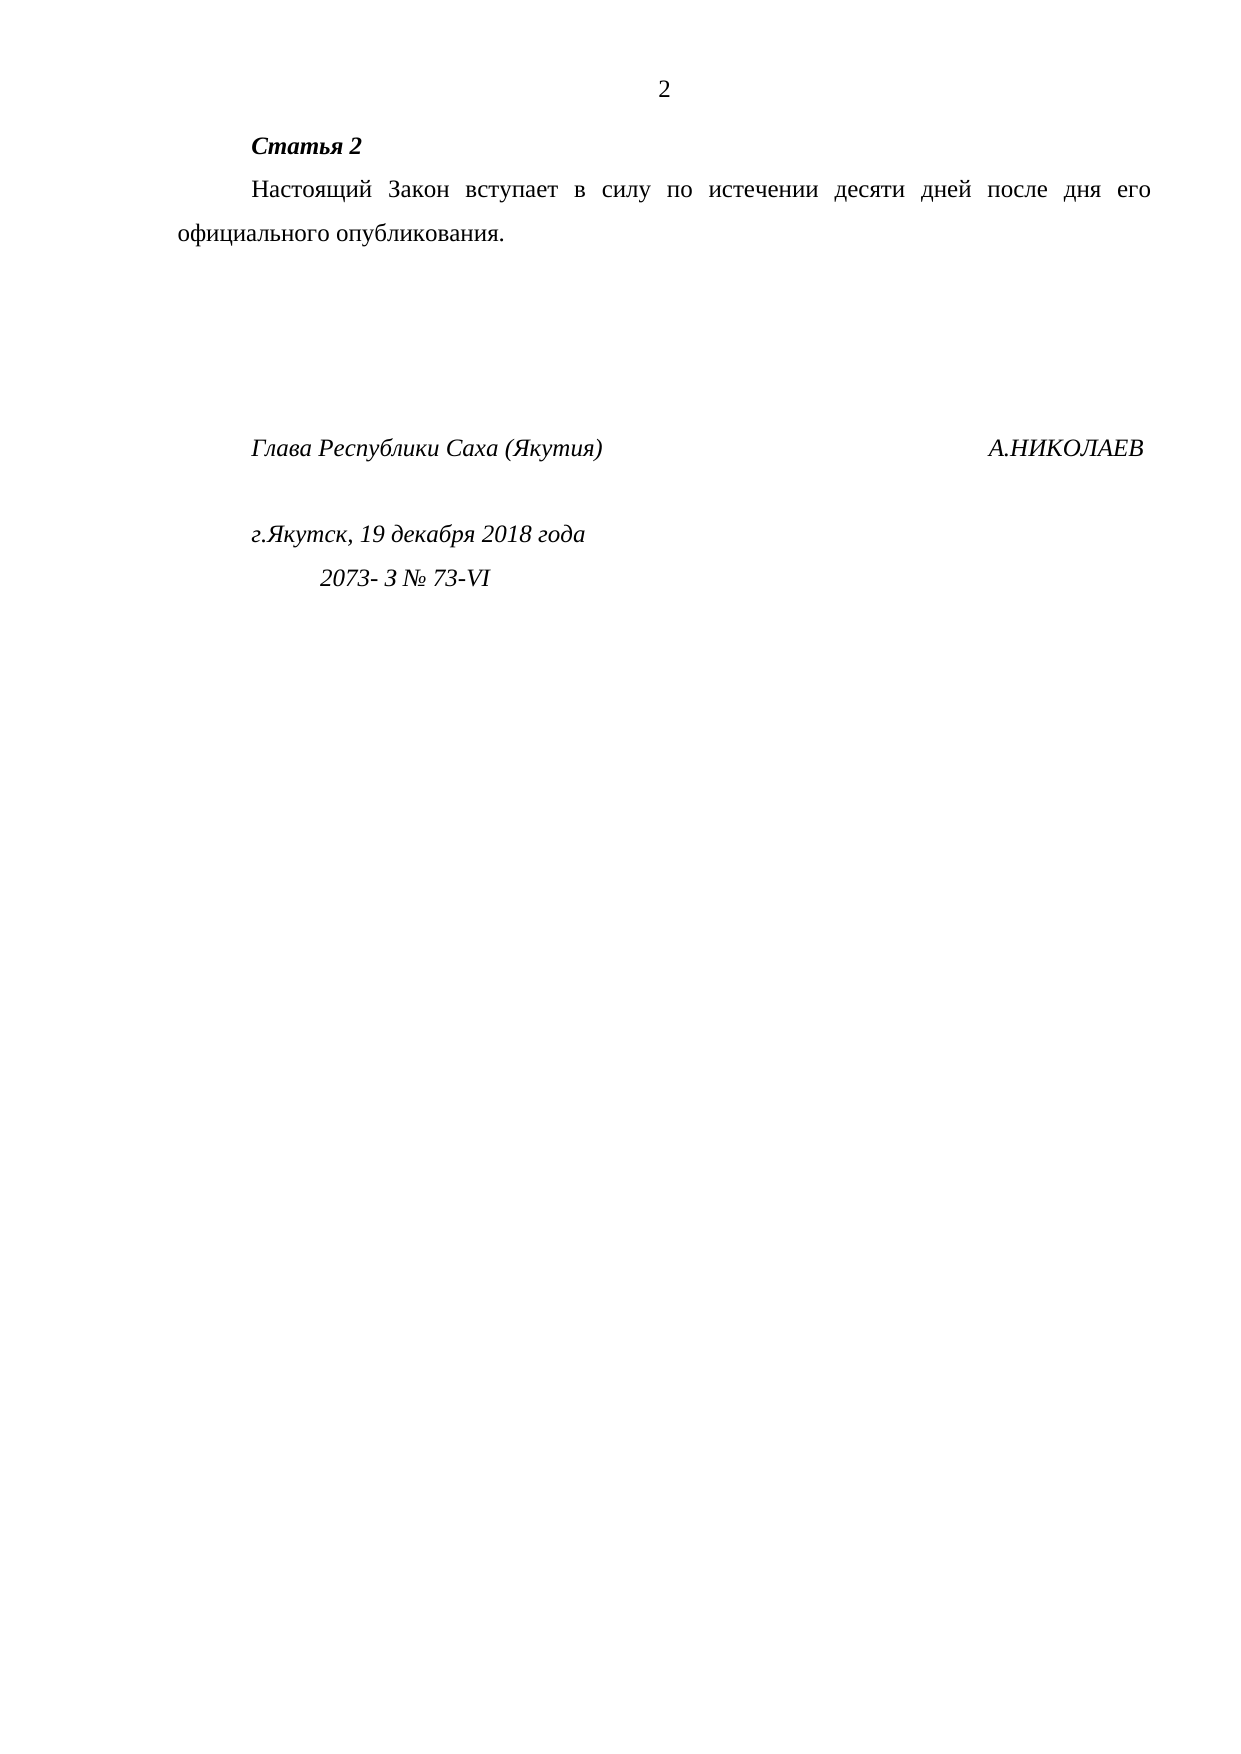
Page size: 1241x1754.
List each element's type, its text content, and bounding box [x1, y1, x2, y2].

text Статья 2 [177, 131, 1152, 160]
text Глава Республики Саха (Якутия) А.НИКОЛАЕВ [177, 433, 1152, 462]
text г.Якутск, 19 декабря 2018 года [177, 519, 1152, 548]
text Настоящий Закон вступает в силу по истечении десяти дней после дня его официального опубликования. [177, 174, 1152, 246]
text 2073- З № 73-VI [177, 563, 1152, 591]
